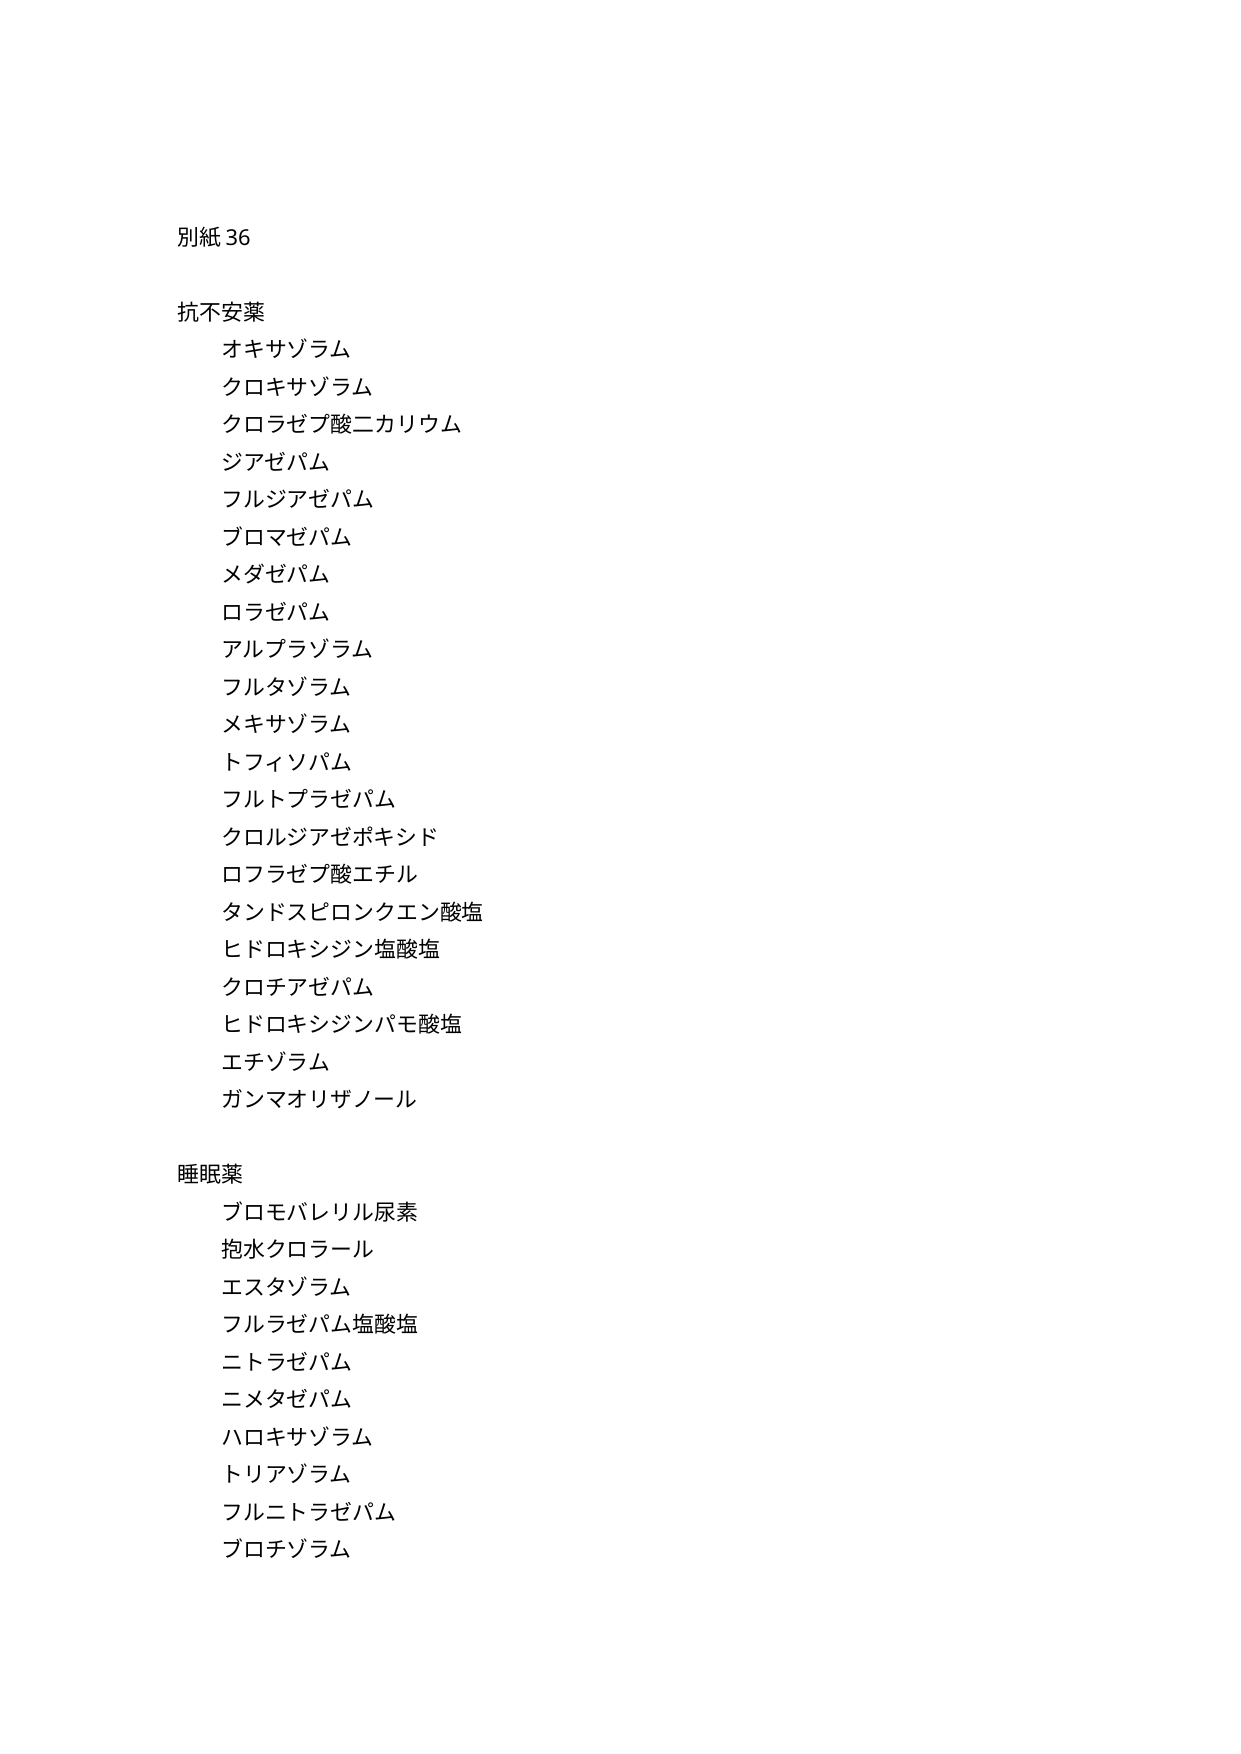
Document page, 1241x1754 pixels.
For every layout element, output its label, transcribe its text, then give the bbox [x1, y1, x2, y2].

text メダゼパム [221, 554, 1063, 592]
text 睡眠薬 [177, 1154, 1063, 1192]
text クロラゼプ酸二カリウム [221, 404, 1063, 442]
text オキサゾラム [221, 329, 1063, 367]
text 抱水クロラール [221, 1229, 1063, 1267]
text タンドスピロンクエン酸塩 [221, 892, 1063, 929]
text ニトラゼパム [221, 1342, 1063, 1379]
text 抗不安薬 [177, 292, 1063, 329]
text ブロモバレリル尿素 [221, 1192, 1063, 1229]
text トフィソパム [221, 742, 1063, 779]
text クロルジアゼポキシド [221, 817, 1063, 854]
text エスタゾラム [221, 1267, 1063, 1304]
text フルトプラゼパム [221, 779, 1063, 817]
text ロラゼパム [221, 592, 1063, 629]
text クロチアゼパム [221, 967, 1063, 1004]
text ハロキサゾラム [221, 1417, 1063, 1454]
text ガンマオリザノール [221, 1079, 1063, 1117]
text ニメタゼパム [221, 1379, 1063, 1417]
text フルニトラゼパム [221, 1492, 1063, 1529]
text フルラゼパム塩酸塩 [221, 1304, 1063, 1342]
text フルタゾラム [221, 667, 1063, 704]
text ロフラゼプ酸エチル [221, 854, 1063, 892]
text トリアゾラム [221, 1454, 1063, 1492]
text フルジアゼパム [221, 479, 1063, 517]
text 別紙36 [177, 217, 1063, 254]
text ヒドロキシジン塩酸塩 [221, 929, 1063, 967]
text ブロチゾラム [221, 1529, 1063, 1567]
text クロキサゾラム [221, 367, 1063, 404]
text ジアゼパム [221, 442, 1063, 479]
text アルプラゾラム [221, 629, 1063, 667]
text ブロマゼパム [221, 517, 1063, 554]
text エチゾラム [221, 1042, 1063, 1079]
text メキサゾラム [221, 704, 1063, 742]
text ヒドロキシジンパモ酸塩 [221, 1004, 1063, 1042]
